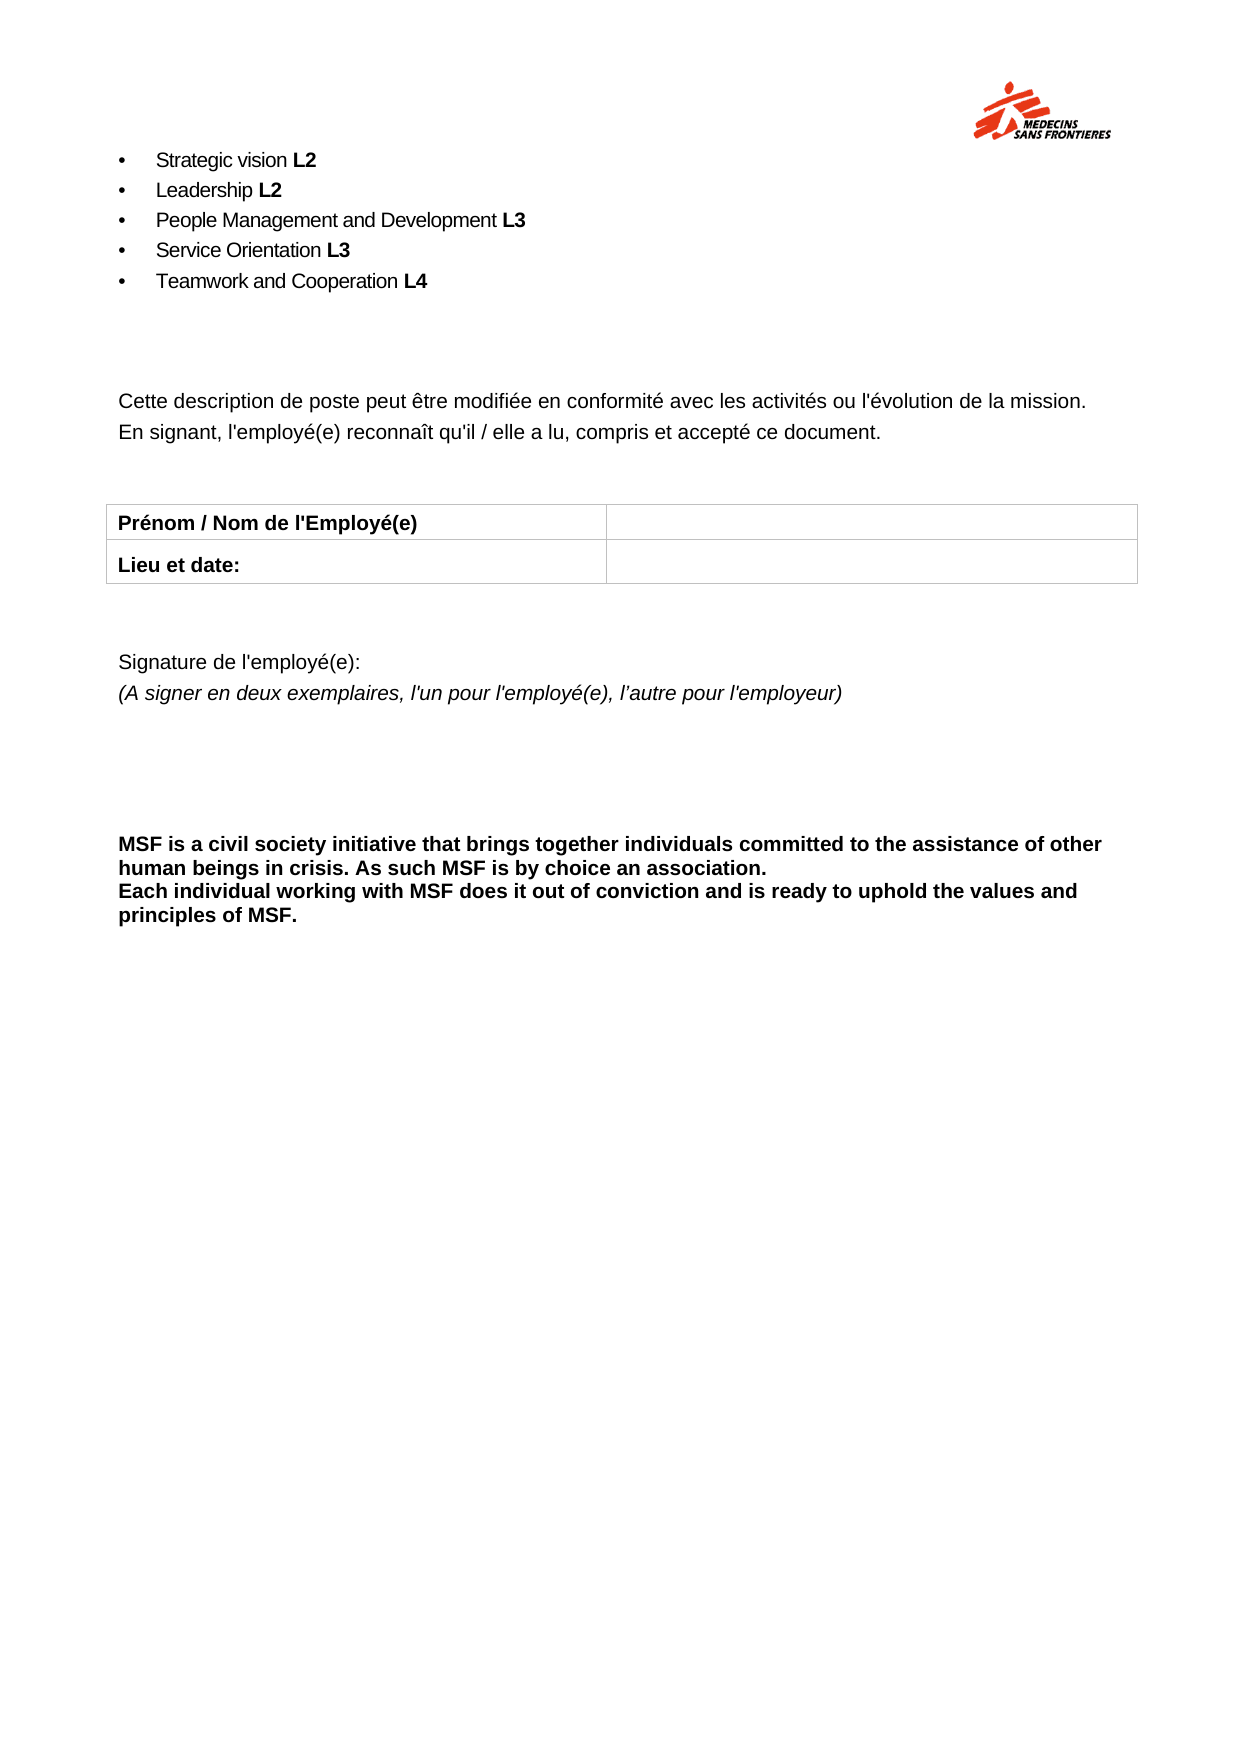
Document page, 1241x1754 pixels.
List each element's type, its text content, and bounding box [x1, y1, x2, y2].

text Signature de l'employé(e): [118, 650, 1122, 674]
text MSF is a civil society initiative that brings together individuals committed to the assistance of other human beings in crisis. As such MSF is by choice an association. Each individual working with MSF does it out of conviction and is ready to uphold the values and principles of MSF. [118, 831, 1122, 927]
table_cell Lieu et date: [107, 540, 606, 582]
text Cette description de poste peut être modifiée en conformité avec les activités ou l'évolution de la mission. [118, 389, 1122, 413]
table_header [607, 505, 1137, 539]
text (A signer en deux exemplaires, l'un pour l'employé(e), l’autre pour l'employeur) [118, 680, 1122, 704]
table_cell [607, 540, 1137, 582]
table_header Prénom / Nom de l'Employé(e) [107, 505, 606, 539]
text En signant, l'employé(e) reconnaît qu'il / elle a lu, compris et accepté ce document. [118, 419, 1122, 443]
